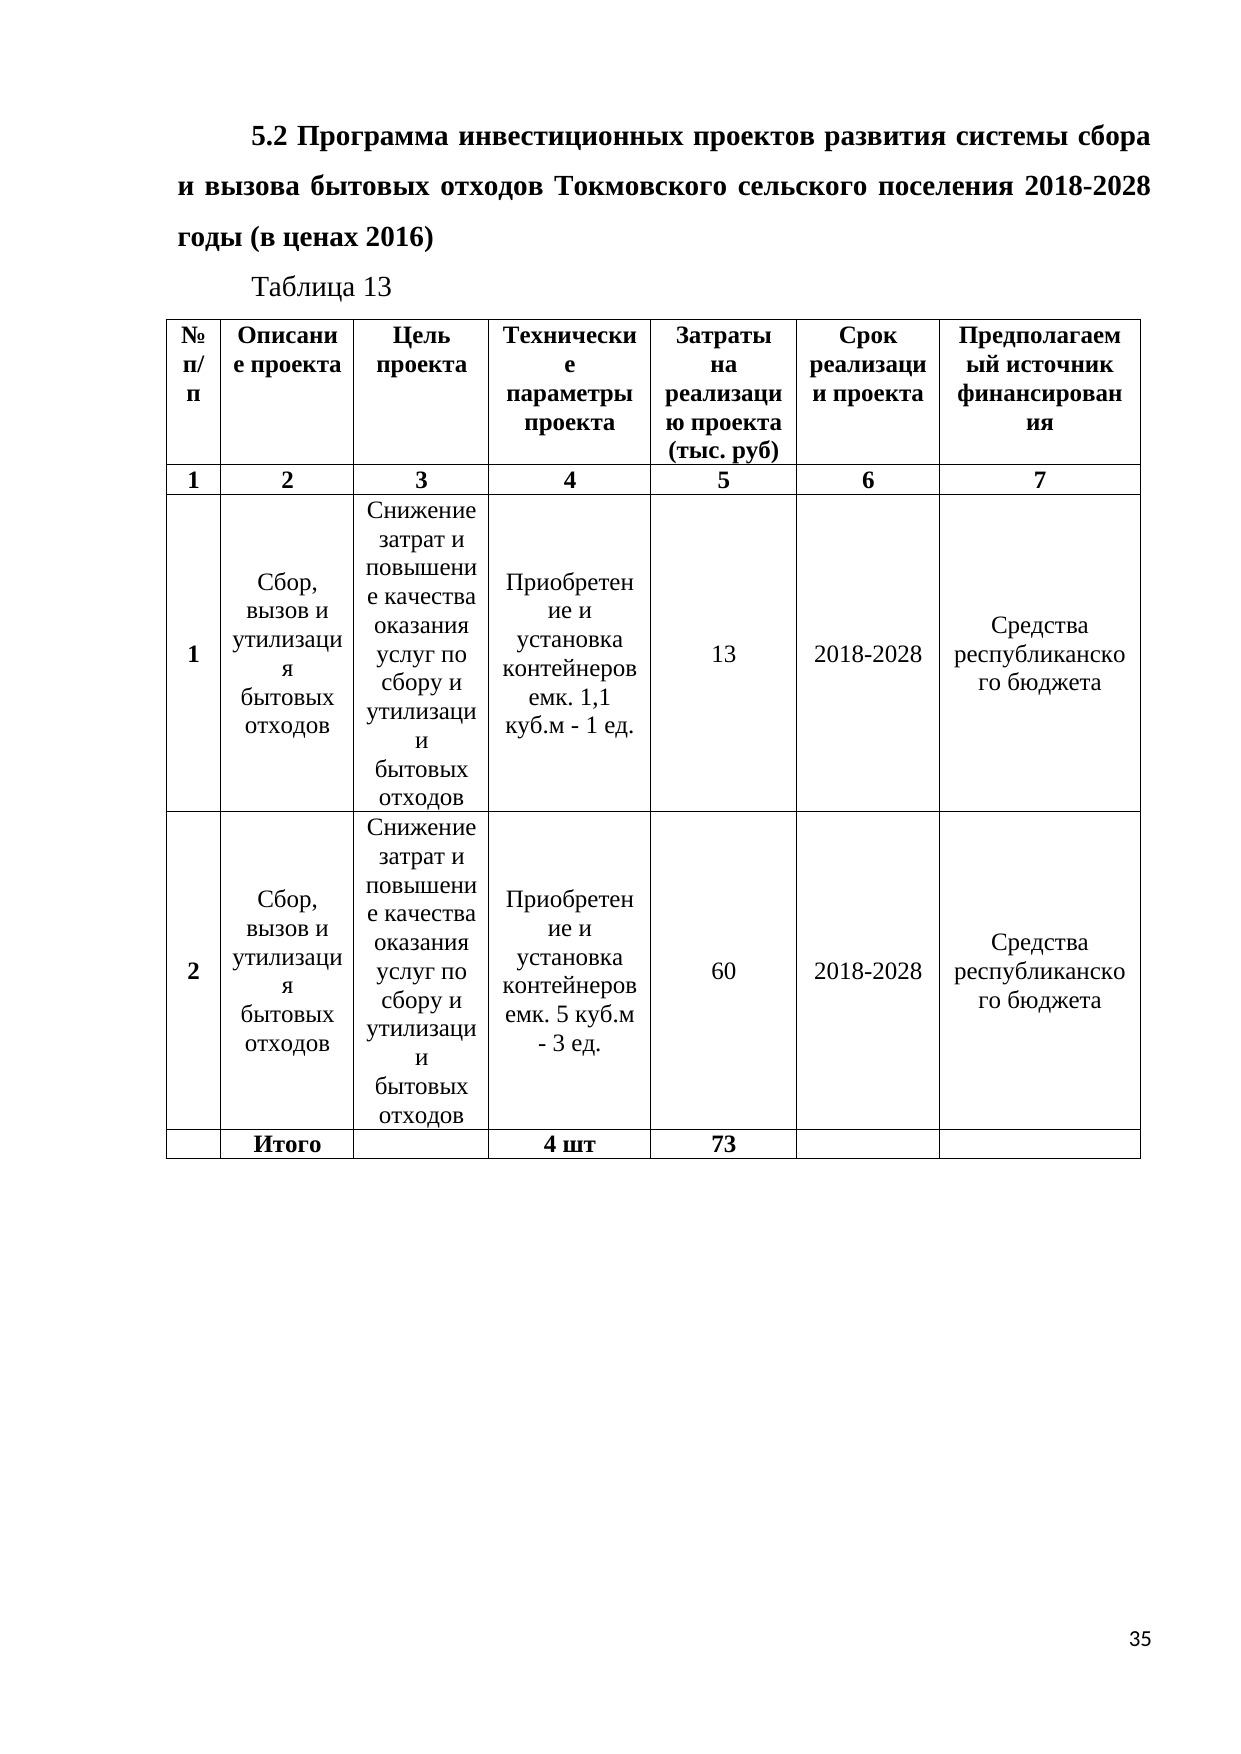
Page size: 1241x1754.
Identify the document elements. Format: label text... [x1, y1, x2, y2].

table_cell [940, 1130, 1140, 1158]
table_cell Снижение затрат и повышение качества оказания услуг по сбору и утилизации бытовых отходов [354, 495, 488, 811]
table_cell 4 [489, 465, 650, 494]
table_header Срок реализации проекта [797, 320, 939, 464]
table_cell 1 [167, 495, 220, 811]
table_cell [797, 1130, 939, 1158]
table_cell 2 [167, 812, 220, 1128]
subtitle 5.2 Программа инвестиционных проектов развития системы сбора и вызова бытовых отходов Токмовского сельского поселения 2018-2028 годы (в ценах 2016) [177, 118, 1152, 252]
table_header Затраты на реализацию проекта (тыс. руб) [651, 320, 796, 464]
table_cell [167, 1130, 220, 1158]
table_cell Сбор, вызов и утилизация бытовых отходов [221, 812, 353, 1128]
table_cell 73 [651, 1130, 796, 1158]
table_cell 2018-2028 [797, 812, 939, 1128]
table_cell Снижение затрат и повышение качества оказания услуг по сбору и утилизации бытовых отходов [354, 812, 488, 1128]
table_header Технические параметры проекта [489, 320, 650, 464]
table_cell [354, 1130, 488, 1158]
table_cell 7 [940, 465, 1140, 494]
table_header Предполагаемый источник финансирования [940, 320, 1140, 464]
table_cell Приобретение и установка контейнеров емк. 1,1 куб.м - 1 ед. [489, 495, 650, 811]
table_cell 2 [221, 465, 353, 494]
table_cell 6 [797, 465, 939, 494]
text Таблица 13 [177, 269, 1149, 303]
table_cell 3 [354, 465, 488, 494]
table_cell 4 шт [489, 1130, 650, 1158]
table_header Цель проекта [354, 320, 488, 464]
table_cell 1 [167, 465, 220, 494]
table_cell 2018-2028 [797, 495, 939, 811]
table_cell Приобретение и установка контейнеров емк. 5 куб.м - 3 ед. [489, 812, 650, 1128]
table_cell Сбор, вызов и утилизация бытовых отходов [221, 495, 353, 811]
table_cell Итого [221, 1130, 353, 1158]
table_cell Средства республиканского бюджета [940, 495, 1140, 811]
table_header Описание проекта [221, 320, 353, 464]
table_cell 13 [651, 495, 796, 811]
table_cell 5 [651, 465, 796, 494]
table_cell Средства республиканского бюджета [940, 812, 1140, 1128]
table_header № п/п [167, 320, 220, 464]
table_cell 60 [651, 812, 796, 1128]
